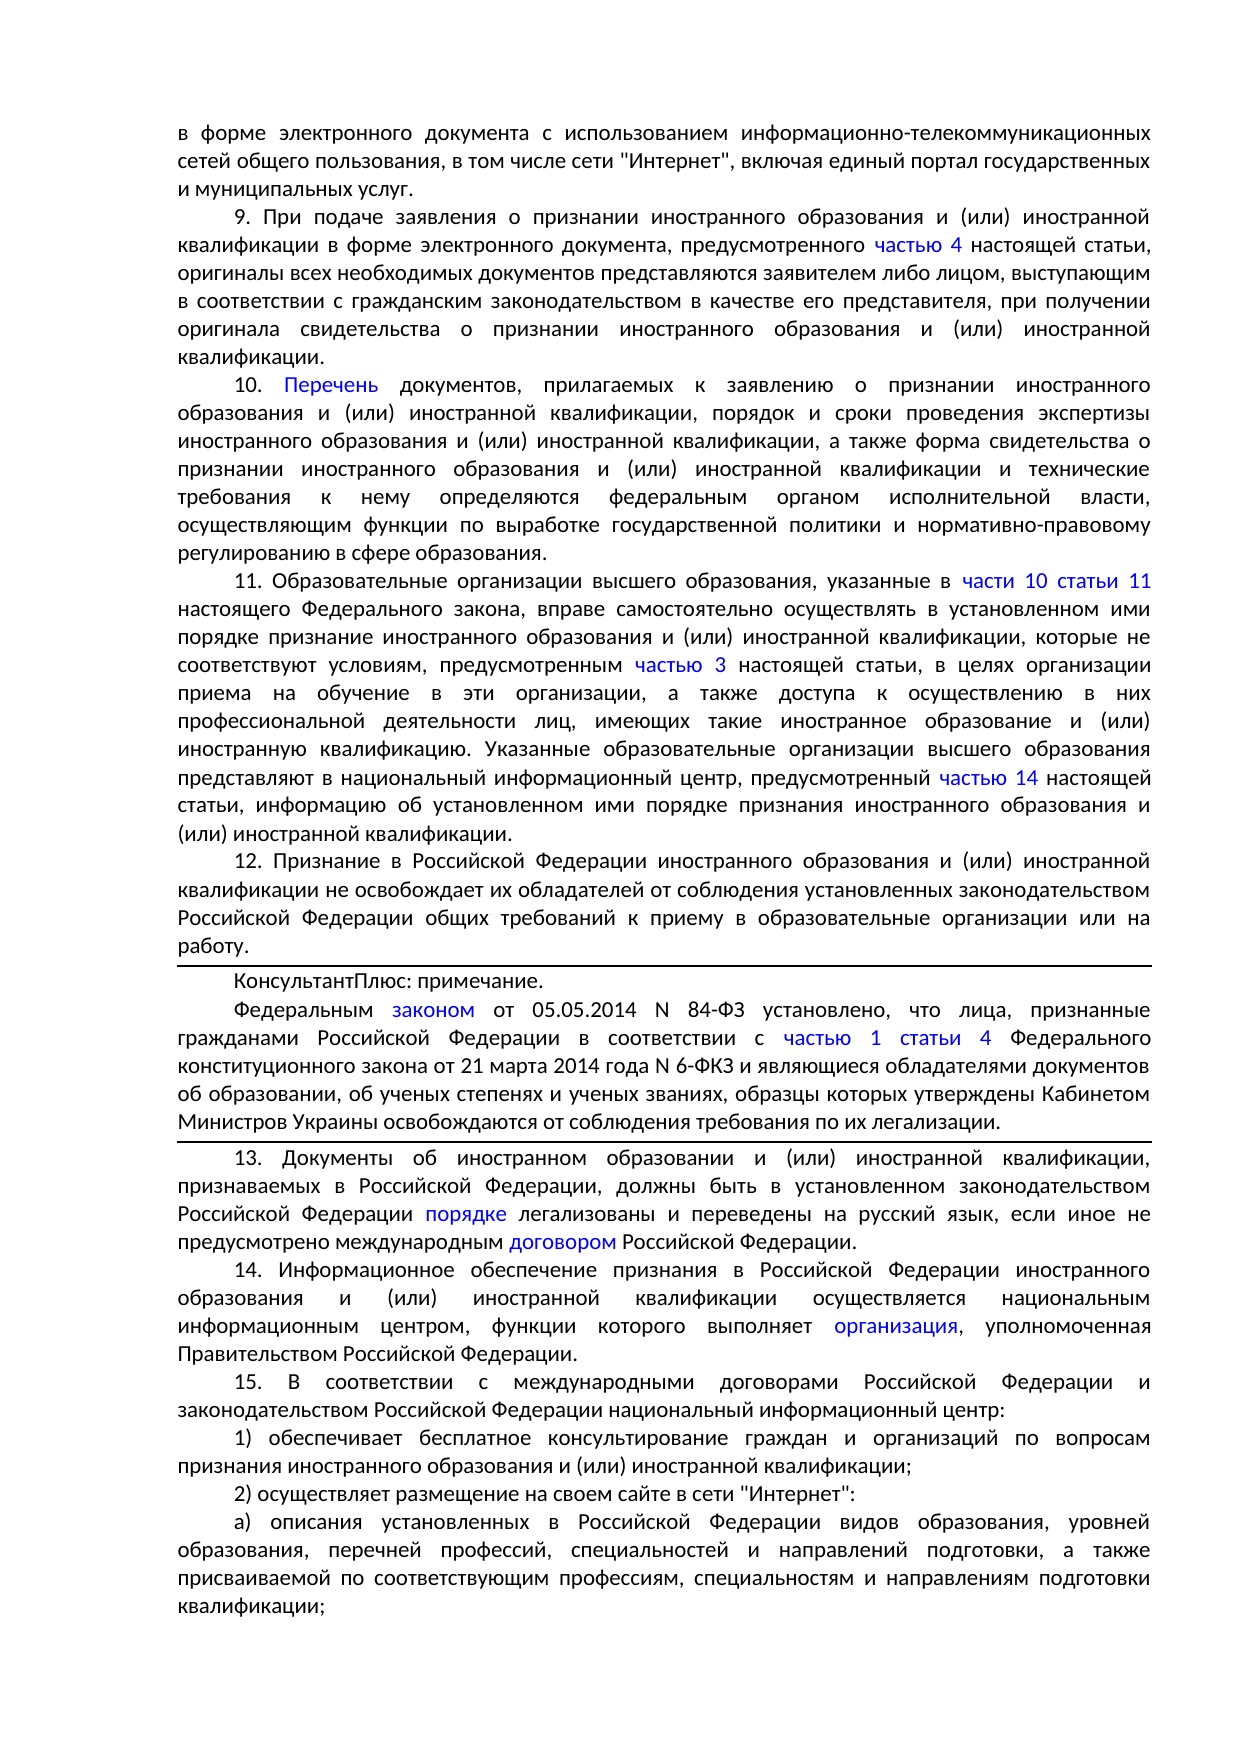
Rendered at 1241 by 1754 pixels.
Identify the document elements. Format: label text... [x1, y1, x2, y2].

text Федеральным законом от 05.05.2014 N 84-ФЗ установлено, что лица, признанные гражданами Российской Федерации в соответствии с частью 1 статьи 4 Федерального конституционного закона от 21 марта 2014 года N 6-ФКЗ и являющиеся обладателями документов об образовании, об ученых степенях и ученых званиях, образцы которых утверждены Кабинетом Министров Украины освобождаются от соблюдения требования по их легализации. [177, 995, 1152, 1135]
text а) описания установленных в Российской Федерации видов образования, уровней образования, перечней профессий, специальностей и направлений подготовки, а также присваиваемой по соответствующим профессиям, специальностям и направлениям подготовки квалификации; [177, 1507, 1152, 1619]
text 15. В соответствии с международными договорами Российской Федерации и законодательством Российской Федерации национальный информационный центр: [177, 1367, 1152, 1423]
text 11. Образовательные организации высшего образования, указанные в части 10 статьи 11 настоящего Федерального закона, вправе самостоятельно осуществлять в установленном ими порядке признание иностранного образования и (или) иностранной квалификации, которые не соответствуют условиям, предусмотренным частью 3 настоящей статьи, в целях организации приема на обучение в эти организации, а также доступа к осуществлению в них профессиональной деятельности лиц, имеющих такие иностранное образование и (или) иностранную квалификацию. Указанные образовательные организации высшего образования представляют в национальный информационный центр, предусмотренный частью 14 настоящей статьи, информацию об установленном ими порядке признания иностранного образования и (или) иностранной квалификации. [177, 566, 1152, 847]
text 10. Перечень документов, прилагаемых к заявлению о признании иностранного образования и (или) иностранной квалификации, порядок и сроки проведения экспертизы иностранного образования и (или) иностранной квалификации, а также форма свидетельства о признании иностранного образования и (или) иностранной квалификации и технические требования к нему определяются федеральным органом исполнительной власти, осуществляющим функции по выработке государственной политики и нормативно-правовому регулированию в сфере образования. [177, 370, 1152, 566]
text КонсультантПлюс: примечание. [177, 967, 1152, 995]
text 2) осуществляет размещение на своем сайте в сети "Интернет": [177, 1479, 1152, 1507]
text 9. При подаче заявления о признании иностранного образования и (или) иностранной квалификации в форме электронного документа, предусмотренного частью 4 настоящей статьи, оригиналы всех необходимых документов представляются заявителем либо лицом, выступающим в соответствии с гражданским законодательством в качестве его представителя, при получении оригинала свидетельства о признании иностранного образования и (или) иностранной квалификации. [177, 202, 1152, 370]
text 1) обеспечивает бесплатное консультирование граждан и организаций по вопросам признания иностранного образования и (или) иностранной квалификации; [177, 1423, 1152, 1479]
text 14. Информационное обеспечение признания в Российской Федерации иностранного образования и (или) иностранной квалификации осуществляется национальным информационным центром, функции которого выполняет организация, уполномоченная Правительством Российской Федерации. [177, 1255, 1152, 1367]
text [177, 118, 1152, 202]
text 12. Признание в Российской Федерации иностранного образования и (или) иностранной квалификации не освобождает их обладателей от соблюдения установленных законодательством Российской Федерации общих требований к приему в образовательные организации или на работу. [177, 847, 1152, 959]
text 13. Документы об иностранном образовании и (или) иностранной квалификации, признаваемых в Российской Федерации, должны быть в установленном законодательством Российской Федерации порядке легализованы и переведены на русский язык, если иное не предусмотрено международным договором Российской Федерации. [177, 1143, 1152, 1255]
